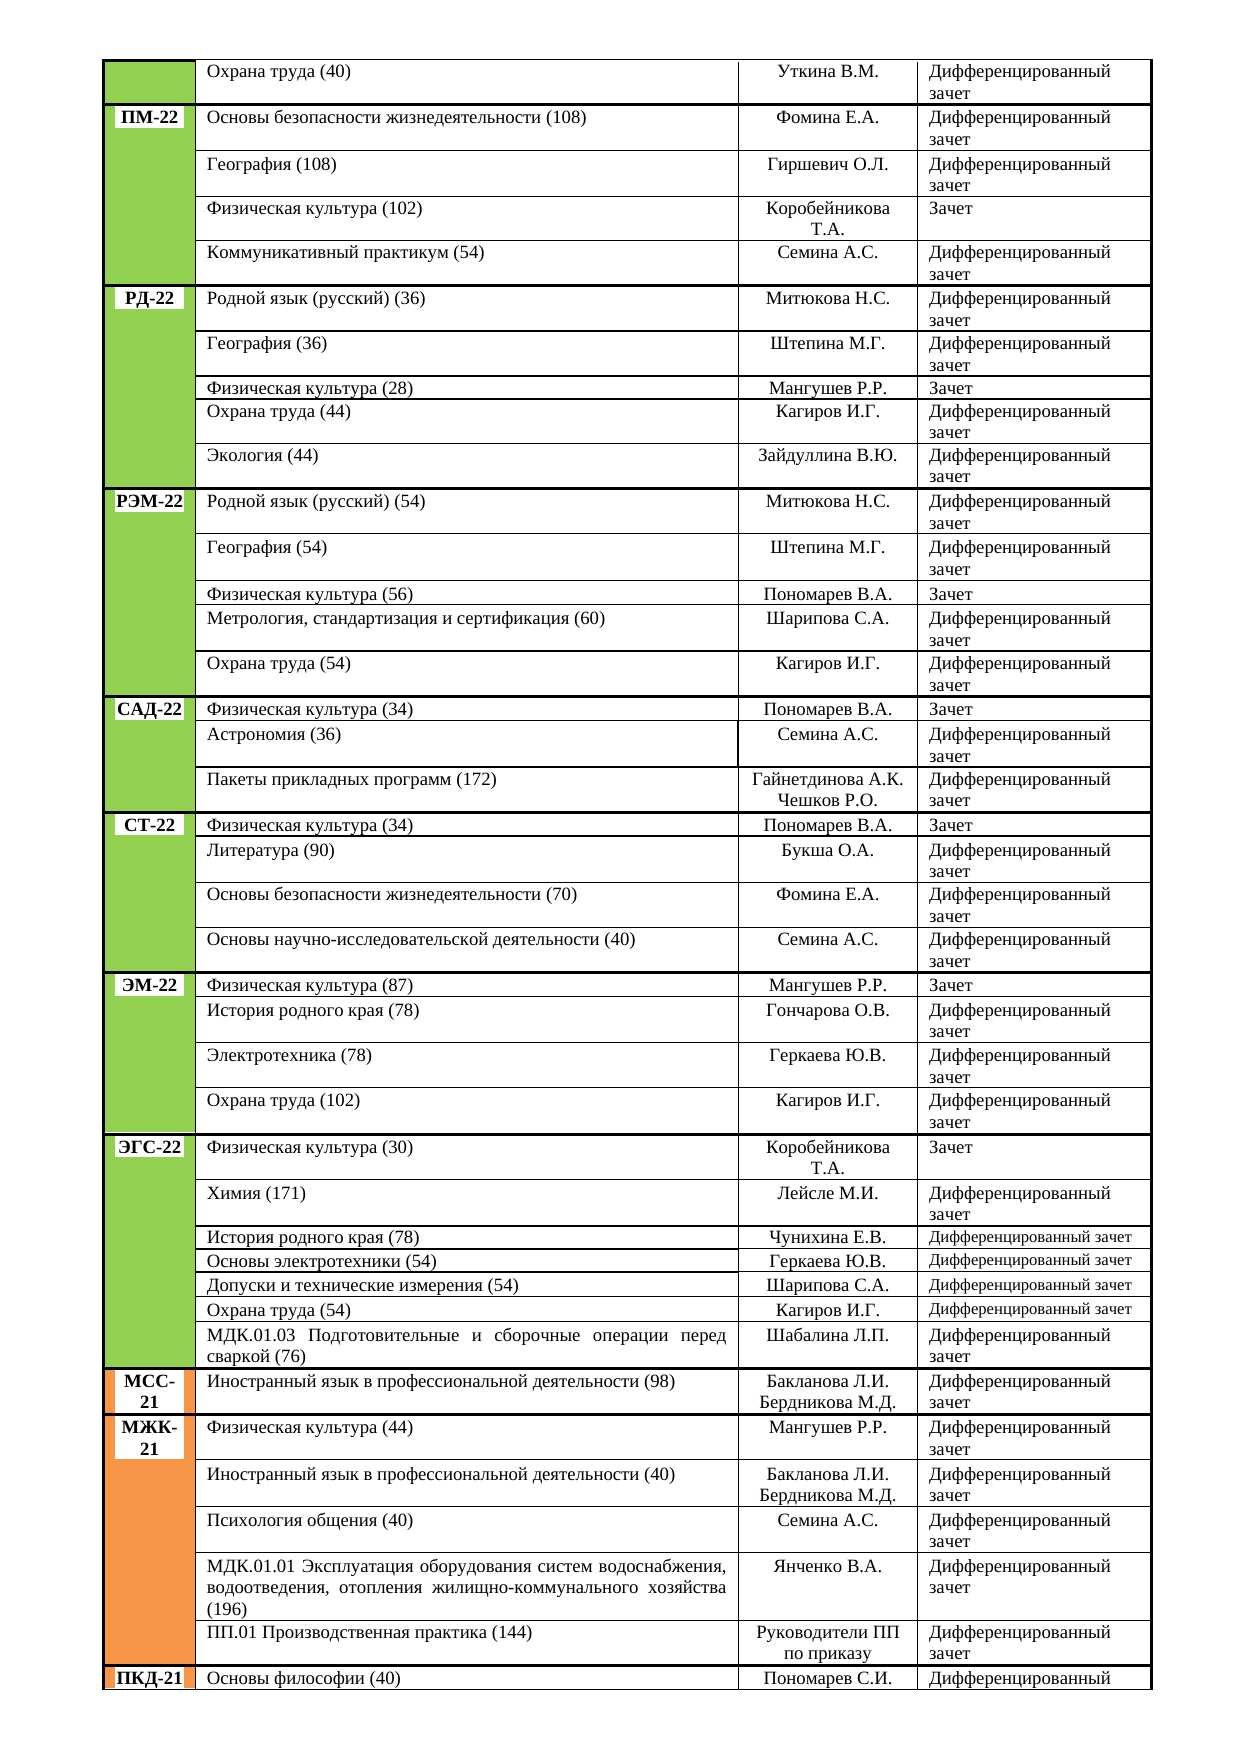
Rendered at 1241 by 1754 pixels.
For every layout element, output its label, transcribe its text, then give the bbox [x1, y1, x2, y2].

table_cell Дифференцированный зачет [918, 1297, 1150, 1321]
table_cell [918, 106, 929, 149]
table_cell Дифференцированный зачет [918, 1180, 1150, 1225]
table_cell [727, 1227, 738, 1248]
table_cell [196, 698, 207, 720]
table_cell Митюкова Н.С. [739, 490, 917, 533]
table_cell Лейсле М.И. [739, 1180, 917, 1225]
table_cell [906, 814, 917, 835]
table_cell Фомина Е.А. [739, 883, 917, 926]
table_cell Дифференцированный зачет [918, 721, 1150, 766]
table_cell Физическая культура (102) [196, 197, 738, 240]
table_cell Дифференцированный зачет [918, 605, 1150, 650]
table_cell Экология (44) [196, 444, 738, 487]
table_cell Пакеты прикладных программ (172) [196, 768, 738, 811]
table_cell ПП.01 Производственная практика (144) [196, 1621, 738, 1664]
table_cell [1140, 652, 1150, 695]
table_cell Дифференцированный зачет [918, 1322, 1150, 1367]
table_cell Родной язык (русский) (54) [196, 490, 738, 533]
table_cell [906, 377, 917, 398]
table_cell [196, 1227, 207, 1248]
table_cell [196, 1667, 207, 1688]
table_cell МДК.01.03 Подготовительные и сборочные операции перед сваркой (76) [196, 1322, 738, 1367]
table_cell Допуски и технические измерения (54) [196, 1273, 738, 1296]
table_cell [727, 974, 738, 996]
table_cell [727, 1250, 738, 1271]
table_cell География (54) [196, 534, 738, 579]
table_cell Охрана труда (44) [196, 400, 738, 443]
table_cell Зачет [918, 197, 1150, 240]
table_cell Иностранный язык в профессиональной деятельности (98) [196, 1370, 738, 1413]
table_cell Охрана труда (54) [196, 652, 738, 695]
table_cell Дифференцированный зачет [918, 1088, 1150, 1132]
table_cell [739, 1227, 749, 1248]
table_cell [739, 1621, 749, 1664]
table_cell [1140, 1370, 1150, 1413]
table_cell Кагиров И.Г. [739, 400, 917, 443]
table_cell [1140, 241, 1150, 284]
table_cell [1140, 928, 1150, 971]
table_cell Основы безопасности жизнедеятельности (108) [196, 106, 738, 149]
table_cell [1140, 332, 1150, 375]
table_cell Пономарев В.А. [739, 581, 917, 604]
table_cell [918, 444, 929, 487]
table_cell Зачет [918, 1136, 1150, 1179]
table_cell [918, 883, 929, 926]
table_cell Шарипова С.А. [739, 605, 917, 650]
table_cell Семина А.С. [739, 241, 917, 284]
table_cell Химия (171) [196, 1180, 738, 1225]
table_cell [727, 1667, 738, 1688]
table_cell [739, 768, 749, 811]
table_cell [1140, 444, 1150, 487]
table_cell Кагиров И.Г. [739, 652, 917, 695]
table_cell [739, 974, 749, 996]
table_cell Семина А.С. [739, 928, 917, 971]
table_cell САД-22 [105, 698, 195, 811]
table_cell Родной язык (русский) (36) [196, 287, 738, 330]
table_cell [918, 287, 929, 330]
table_cell Охрана труда (40) [196, 60, 738, 103]
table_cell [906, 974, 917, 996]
table_cell Дифференцированный зачет [918, 1553, 1150, 1619]
table_cell Электротехника (78) [196, 1043, 738, 1087]
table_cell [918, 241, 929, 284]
table_cell Психология общения (40) [196, 1507, 738, 1552]
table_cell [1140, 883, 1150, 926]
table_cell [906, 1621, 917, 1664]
table_cell Физическая культура (44) [196, 1416, 738, 1459]
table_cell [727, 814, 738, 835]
table_cell История родного края (78) [196, 997, 738, 1042]
table_cell МДК.01.01 Эксплуатация оборудования систем водоснабжения, водоотведения, отопления жилищно-коммунального хозяйства (196) [196, 1553, 738, 1619]
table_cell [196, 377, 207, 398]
table_cell МЖК-21 [105, 1416, 195, 1664]
table_cell Янченко В.А. [739, 1553, 917, 1619]
table_cell Шарипова С.А. [739, 1272, 917, 1296]
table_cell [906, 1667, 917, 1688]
table_cell Бакланова Л.И. Бердникова М.Д. [739, 1460, 917, 1506]
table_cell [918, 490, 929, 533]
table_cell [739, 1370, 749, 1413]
table_cell Геркаева Ю.В. [739, 1043, 917, 1087]
table_cell Дифференцированный зачет [918, 837, 1150, 882]
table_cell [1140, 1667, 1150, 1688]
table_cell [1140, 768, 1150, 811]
table_cell Дифференцированный зачет [918, 1507, 1150, 1552]
table_cell Астрономия (36) [196, 721, 737, 766]
table_cell Дифференцированный зачет [918, 1227, 1150, 1248]
table_cell Семина А.С. [739, 1507, 917, 1552]
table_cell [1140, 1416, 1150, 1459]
table_cell Гиршевич О.Л. [739, 151, 917, 196]
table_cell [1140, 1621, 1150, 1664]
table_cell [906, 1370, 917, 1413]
table_cell Дифференцированный зачет [918, 997, 1150, 1042]
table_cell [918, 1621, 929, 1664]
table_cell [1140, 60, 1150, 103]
table_cell Кагиров И.Г. [739, 1297, 917, 1321]
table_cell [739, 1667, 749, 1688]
table_cell Физическая культура (56) [196, 581, 738, 604]
table_cell РД-22 [105, 287, 195, 487]
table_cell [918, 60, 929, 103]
table_cell ПМ-22 [105, 106, 195, 284]
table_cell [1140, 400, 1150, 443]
table_cell Зачет [918, 581, 1150, 604]
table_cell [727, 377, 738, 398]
table_cell Литература (90) [196, 837, 738, 882]
table_cell Дифференцированный зачет [918, 534, 1150, 579]
table_cell Кагиров И.Г. [739, 1088, 917, 1132]
table_cell Семина А.С. [739, 721, 917, 766]
table_cell Дифференцированный зачет [918, 1272, 1150, 1296]
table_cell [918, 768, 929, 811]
table_cell Основы безопасности жизнедеятельности (70) [196, 883, 738, 926]
table_cell Охрана труда (54) [196, 1297, 738, 1321]
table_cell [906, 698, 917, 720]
table_cell ЭМ-22 [105, 974, 195, 1132]
table_cell РЭМ-22 [105, 490, 195, 695]
table_cell Охрана труда (102) [196, 1088, 738, 1132]
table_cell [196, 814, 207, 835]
table_cell Коммуникативный практикум (54) [196, 241, 738, 284]
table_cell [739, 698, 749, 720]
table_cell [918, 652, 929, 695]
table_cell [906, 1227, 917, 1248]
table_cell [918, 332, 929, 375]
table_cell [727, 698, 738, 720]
table_cell Дифференцированный зачет [918, 1249, 1150, 1271]
table_cell Дифференцированный зачет [918, 1460, 1150, 1506]
table_cell Гончарова О.В. [739, 997, 917, 1042]
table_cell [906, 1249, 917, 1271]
table_cell Физическая культура (30) [196, 1136, 738, 1179]
table_cell Зайдуллина В.Ю. [739, 444, 917, 487]
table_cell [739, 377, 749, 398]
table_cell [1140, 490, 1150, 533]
table_cell Уткина В.М. [738, 60, 918, 103]
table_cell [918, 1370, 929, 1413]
table_cell География (108) [196, 151, 738, 196]
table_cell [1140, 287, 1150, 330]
table_cell Шабалина Л.П. [739, 1322, 917, 1367]
table_cell Митюкова Н.С. [739, 287, 917, 330]
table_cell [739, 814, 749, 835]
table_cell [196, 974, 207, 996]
table_cell География (36) [196, 332, 738, 375]
table_cell Штепина М.Г. [739, 534, 917, 579]
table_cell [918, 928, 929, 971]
table_cell Мангушев Р.Р. [739, 1416, 917, 1459]
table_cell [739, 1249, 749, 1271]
table_cell Букша О.А. [739, 837, 917, 882]
table_cell Иностранный язык в профессиональной деятельности (40) [196, 1460, 738, 1506]
table_cell СТ-22 [105, 814, 195, 971]
table_cell Основы научно-исследовательской деятельности (40) [196, 928, 738, 971]
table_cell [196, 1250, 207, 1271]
table_cell Дифференцированный зачет [918, 1043, 1150, 1087]
table_cell Дифференцированный зачет [918, 151, 1150, 196]
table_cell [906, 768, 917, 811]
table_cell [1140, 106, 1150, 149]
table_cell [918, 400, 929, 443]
table_cell Метрология, стандартизация и сертификация (60) [196, 605, 738, 650]
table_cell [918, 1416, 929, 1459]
table_cell Фомина Е.А. [739, 106, 917, 149]
table_cell Штепина М.Г. [739, 332, 917, 375]
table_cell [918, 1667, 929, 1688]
table_cell ЭГС-22 [105, 1136, 195, 1367]
